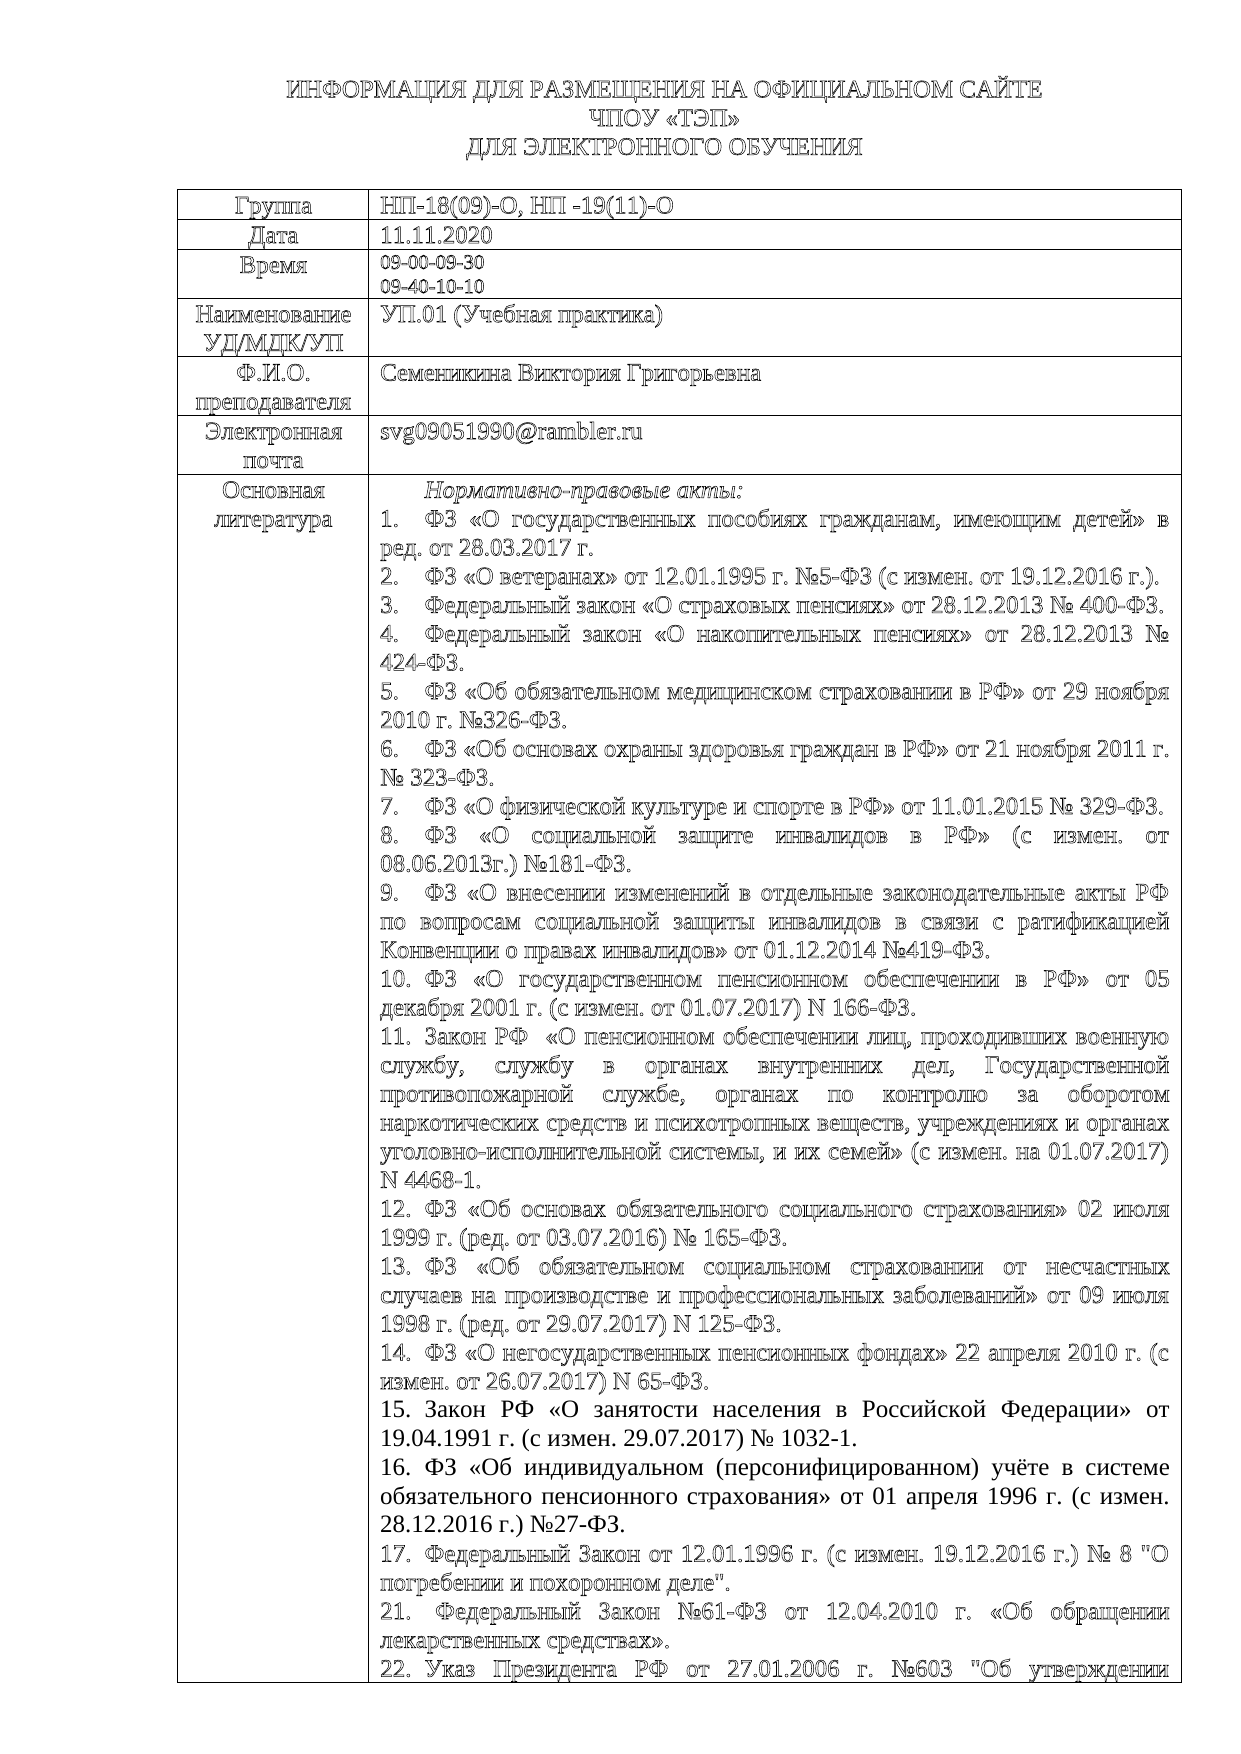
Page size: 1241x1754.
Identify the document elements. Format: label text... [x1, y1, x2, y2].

table_header Группа [178, 190, 368, 219]
text ДЛЯ ЭЛЕКТРОННОГО ОБУЧЕНИЯ [177, 131, 1152, 160]
table_header НП-18(09)-О, НП -19(11)-О [369, 190, 1181, 219]
table_cell Семеникина Виктория Григорьевна [369, 357, 1181, 415]
table_cell УП.01 (Учебная практика) [369, 299, 1181, 356]
table_cell 09-00-09-30 09-40-10-10 [369, 250, 1181, 298]
table_cell 11.11.2020 [369, 220, 1181, 248]
table_cell svg09051990@rambler.ru [369, 416, 1181, 473]
text ИНФОРМАЦИЯ ДЛЯ РАЗМЕЩЕНИЯ НА ОФИЦИАЛЬНОМ САЙТЕ [177, 74, 1152, 103]
table_cell Дата [178, 220, 368, 248]
table_cell Наименование УД/МДК/УП [178, 299, 368, 356]
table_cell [369, 475, 1181, 1682]
table_cell Время [178, 250, 368, 298]
text ЧПОУ «ТЭП» [177, 103, 1152, 131]
table_cell Основная литература [178, 475, 368, 1682]
table_cell Электронная почта [178, 416, 368, 473]
table_cell Ф.И.О. преподавателя [178, 357, 368, 415]
